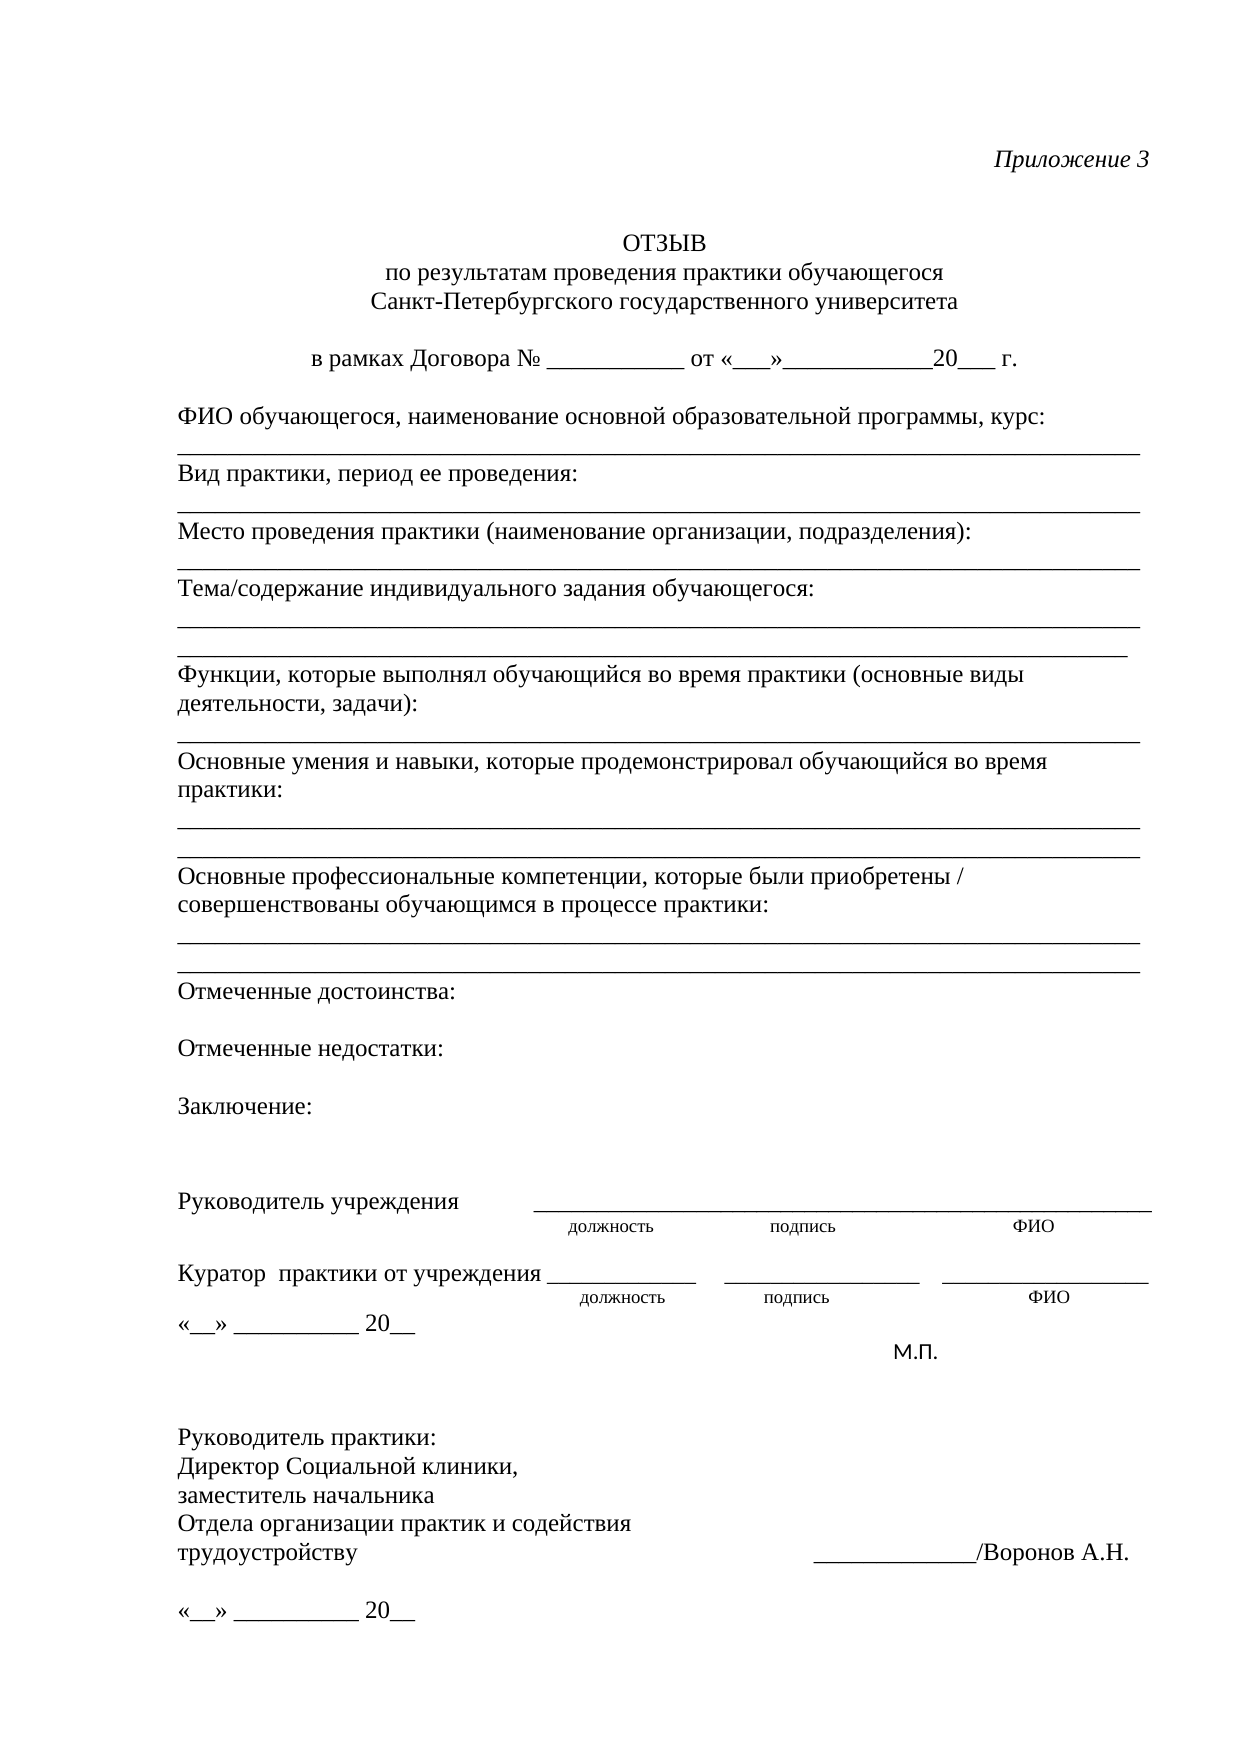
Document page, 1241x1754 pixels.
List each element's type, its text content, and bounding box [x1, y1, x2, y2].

text «__» __________ 20__ [177, 1308, 1152, 1337]
text ОТЗЫВ [177, 228, 1152, 257]
text Основные умения и навыки, которые продемонстрировал обучающийся во время практики: [177, 746, 1152, 803]
text Куратор практики от учреждения _____________ _________________ __________________ [177, 1258, 1152, 1286]
text _____________________________________________________________________________ [177, 717, 1152, 746]
text _____________________________________________________________________________ [177, 487, 1152, 516]
text Вид практики, период ее проведения: [177, 458, 1152, 487]
text Отмеченные достоинства: [177, 976, 1152, 1004]
text Руководитель учреждения [177, 1186, 1152, 1214]
text Место проведения практики (наименование организации, подразделения): [177, 516, 1152, 544]
text __________________________________________________________________________________________________________________________________________________________ [177, 803, 1152, 861]
text Отдела организации практик и содействия [177, 1508, 1152, 1537]
text Заключение: [177, 1091, 1152, 1119]
text _____________________________________________________________________________ [177, 429, 1152, 458]
text в рамках Договора № ___________ от «___»____________20___ г. [177, 343, 1152, 372]
text заместитель начальника [177, 1480, 1152, 1508]
text трудоустройству _____________/Воронов А.Н. [177, 1537, 1152, 1566]
text Отмеченные недостатки: [177, 1033, 1152, 1062]
text Основные профессиональные компетенции, которые были приобретены / совершенствованы обучающимся в процессе практики: [177, 861, 1152, 918]
text ФИО обучающегося, наименование основной образовательной программы, курс: [177, 401, 1152, 429]
text Функции, которые выполнял обучающийся во время практики (основные виды деятельности, задачи): [177, 659, 1152, 717]
text Санкт-Петербургского государственного университета [177, 286, 1152, 314]
text М.П. [177, 1337, 1152, 1365]
text должность подпись ФИО [177, 1286, 1152, 1308]
text Приложение 3 [177, 144, 1152, 173]
text по результатам проведения практики обучающегося [177, 257, 1152, 286]
text __________________________________________________________________________________________________________________________________________________________ [177, 918, 1152, 976]
text Директор Социальной клиники, [177, 1451, 1152, 1480]
text «__» __________ 20__ [177, 1595, 1152, 1623]
text должность подпись ФИО [177, 1214, 1152, 1236]
text Тема/содержание индивидуального задания обучающегося: [177, 573, 1152, 602]
text _________________________________________________________________________________________________________________________________________________________ [177, 602, 1152, 659]
text _____________________________________________________________________________ [177, 544, 1152, 573]
text Руководитель практики: [177, 1422, 1152, 1451]
